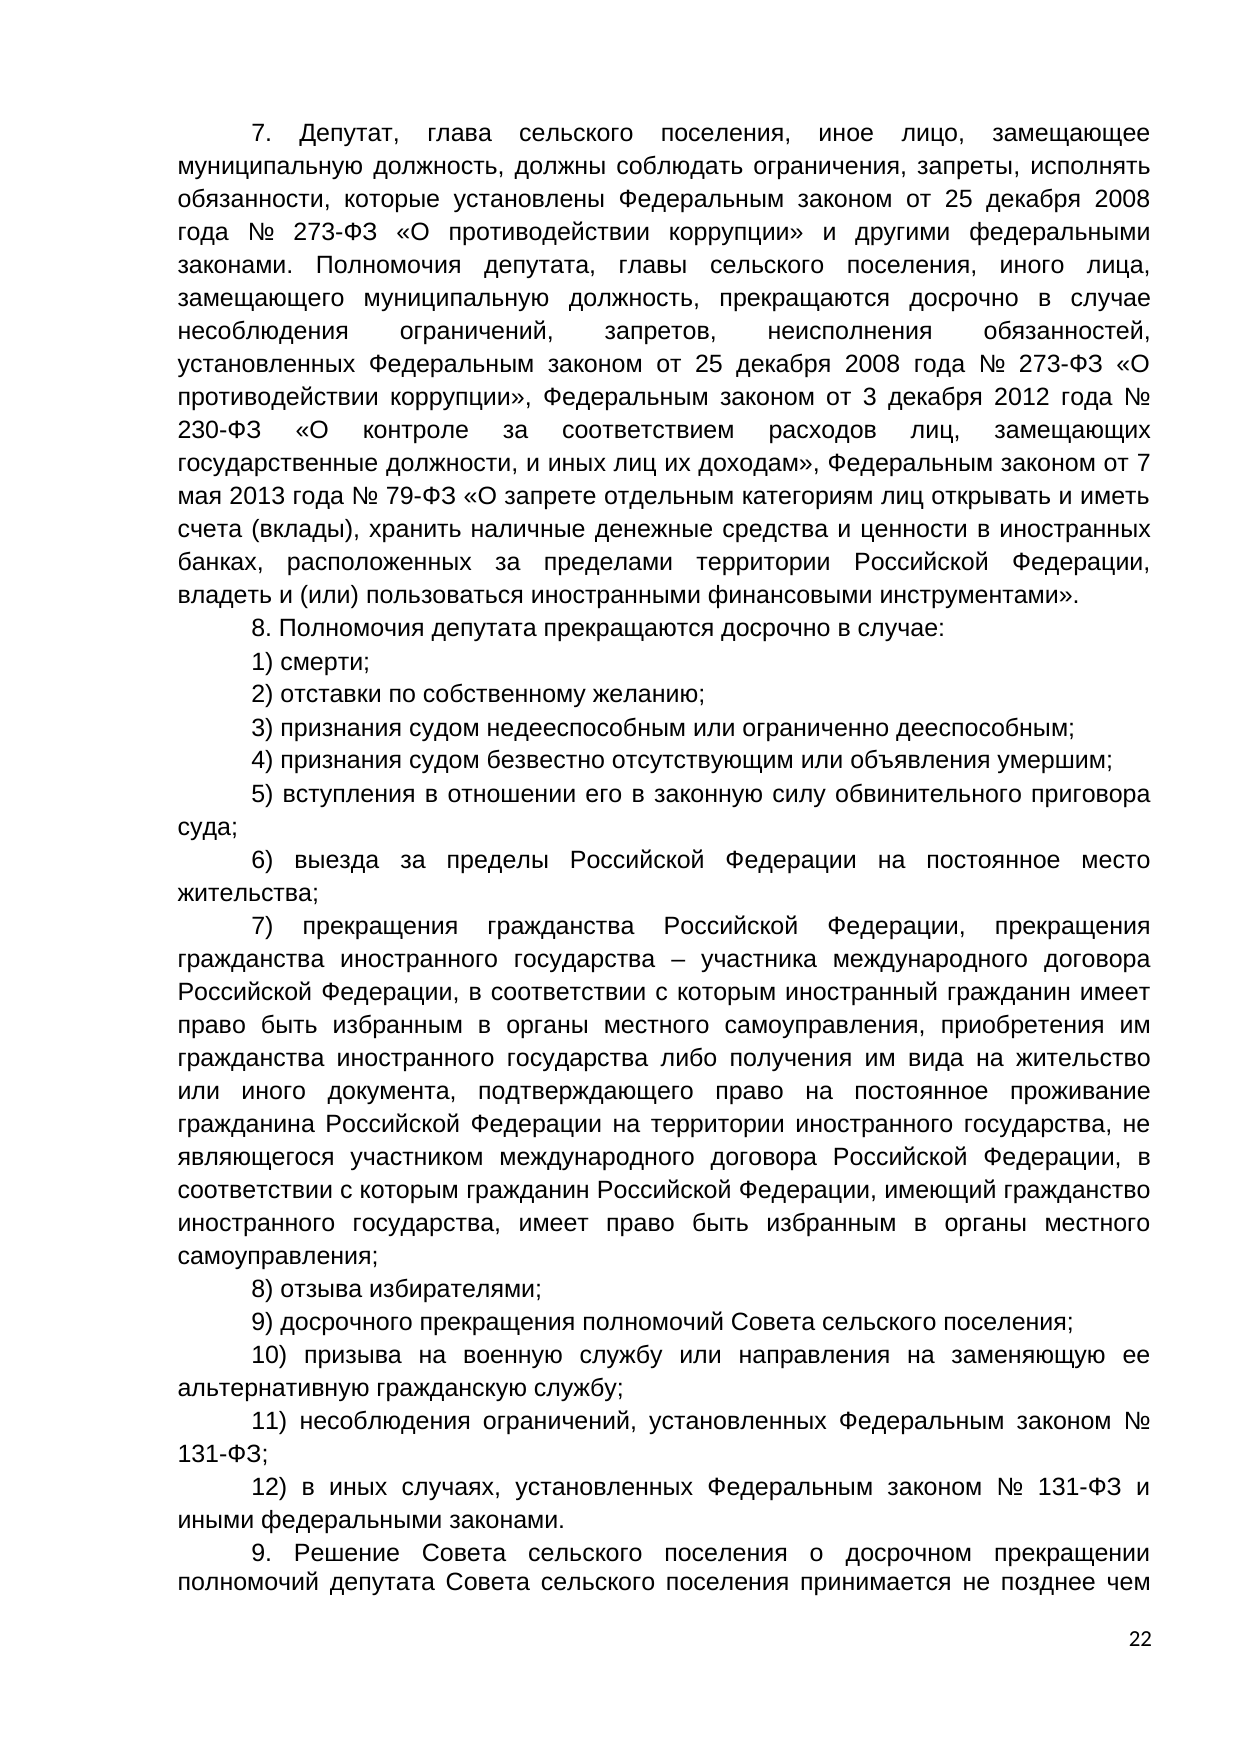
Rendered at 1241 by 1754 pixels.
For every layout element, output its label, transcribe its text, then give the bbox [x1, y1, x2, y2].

text 7. Депутат, глава сельского поселения, иное лицо, замещающее муниципальную должность, должны соблюдать ограничения, запреты, исполнять обязанности, которые установлены Федеральным законом от 25 декабря 2008 года № 273-ФЗ «О противодействии коррупции» и другими федеральными законами. Полномочия депутата, главы сельского поселения, иного лица, замещающего муниципальную должность, прекращаются досрочно в случае несоблюдения ограничений, запретов, неисполнения обязанностей, установленных Федеральным законом от 25 декабря 2008 года № 273-ФЗ «О противодействии коррупции», Федеральным законом от 3 декабря 2012 года № 230-ФЗ «О контроле за соответствием расходов лиц, замещающих государственные должности, и иных лиц их доходам», Федеральным законом от 7 мая 2013 года № 79-ФЗ «О запрете отдельным категориям лиц открывать и иметь счета (вклады), хранить наличные денежные средства и ценности в иностранных банках, расположенных за пределами территории Российской Федерации, владеть и (или) пользоваться иностранными финансовыми инструментами». [177, 118, 1152, 609]
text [177, 1538, 1152, 1596]
text 8. Полномочия депутата прекращаются досрочно в случае: [177, 613, 1152, 642]
text 2) отставки по собственному желанию; [177, 679, 1152, 708]
text 1) смерти; [177, 646, 1152, 675]
text 8) отзыва избирателями; [177, 1274, 1152, 1303]
text 11) несоблюдения ограничений, установленных Федеральным законом № 131-ФЗ; [177, 1406, 1152, 1468]
text 12) в иных случаях, установленных Федеральным законом № 131-ФЗ и иными федеральными законами. [177, 1472, 1152, 1534]
text 9) досрочного прекращения полномочий Совета сельского поселения; [177, 1307, 1152, 1336]
text 3) признания судом недееспособным или ограниченно дееспособным; [177, 712, 1152, 741]
text 10) призыва на военную службу или направления на заменяющую ее альтернативную гражданскую службу; [177, 1340, 1152, 1402]
text 5) вступления в отношении его в законную силу обвинительного приговора суда; [177, 778, 1152, 840]
text 6) выезда за пределы Российской Федерации на постоянное место жительства; [177, 844, 1152, 906]
text 4) признания судом безвестно отсутствующим или объявления умершим; [177, 746, 1152, 774]
text 7) прекращения гражданства Российской Федерации, прекращения гражданства иностранного государства – участника международного договора Российской Федерации, в соответствии с которым иностранный гражданин имеет право быть избранным в органы местного самоуправления, приобретения им гражданства иностранного государства либо получения им вида на жительство или иного документа, подтверждающего право на постоянное проживание гражданина Российской Федерации на территории иностранного государства, не являющегося участником международного договора Российской Федерации, в соответствии с которым гражданин Российской Федерации, имеющий гражданство иностранного государства, имеет право быть избранным в органы местного самоуправления; [177, 911, 1152, 1269]
